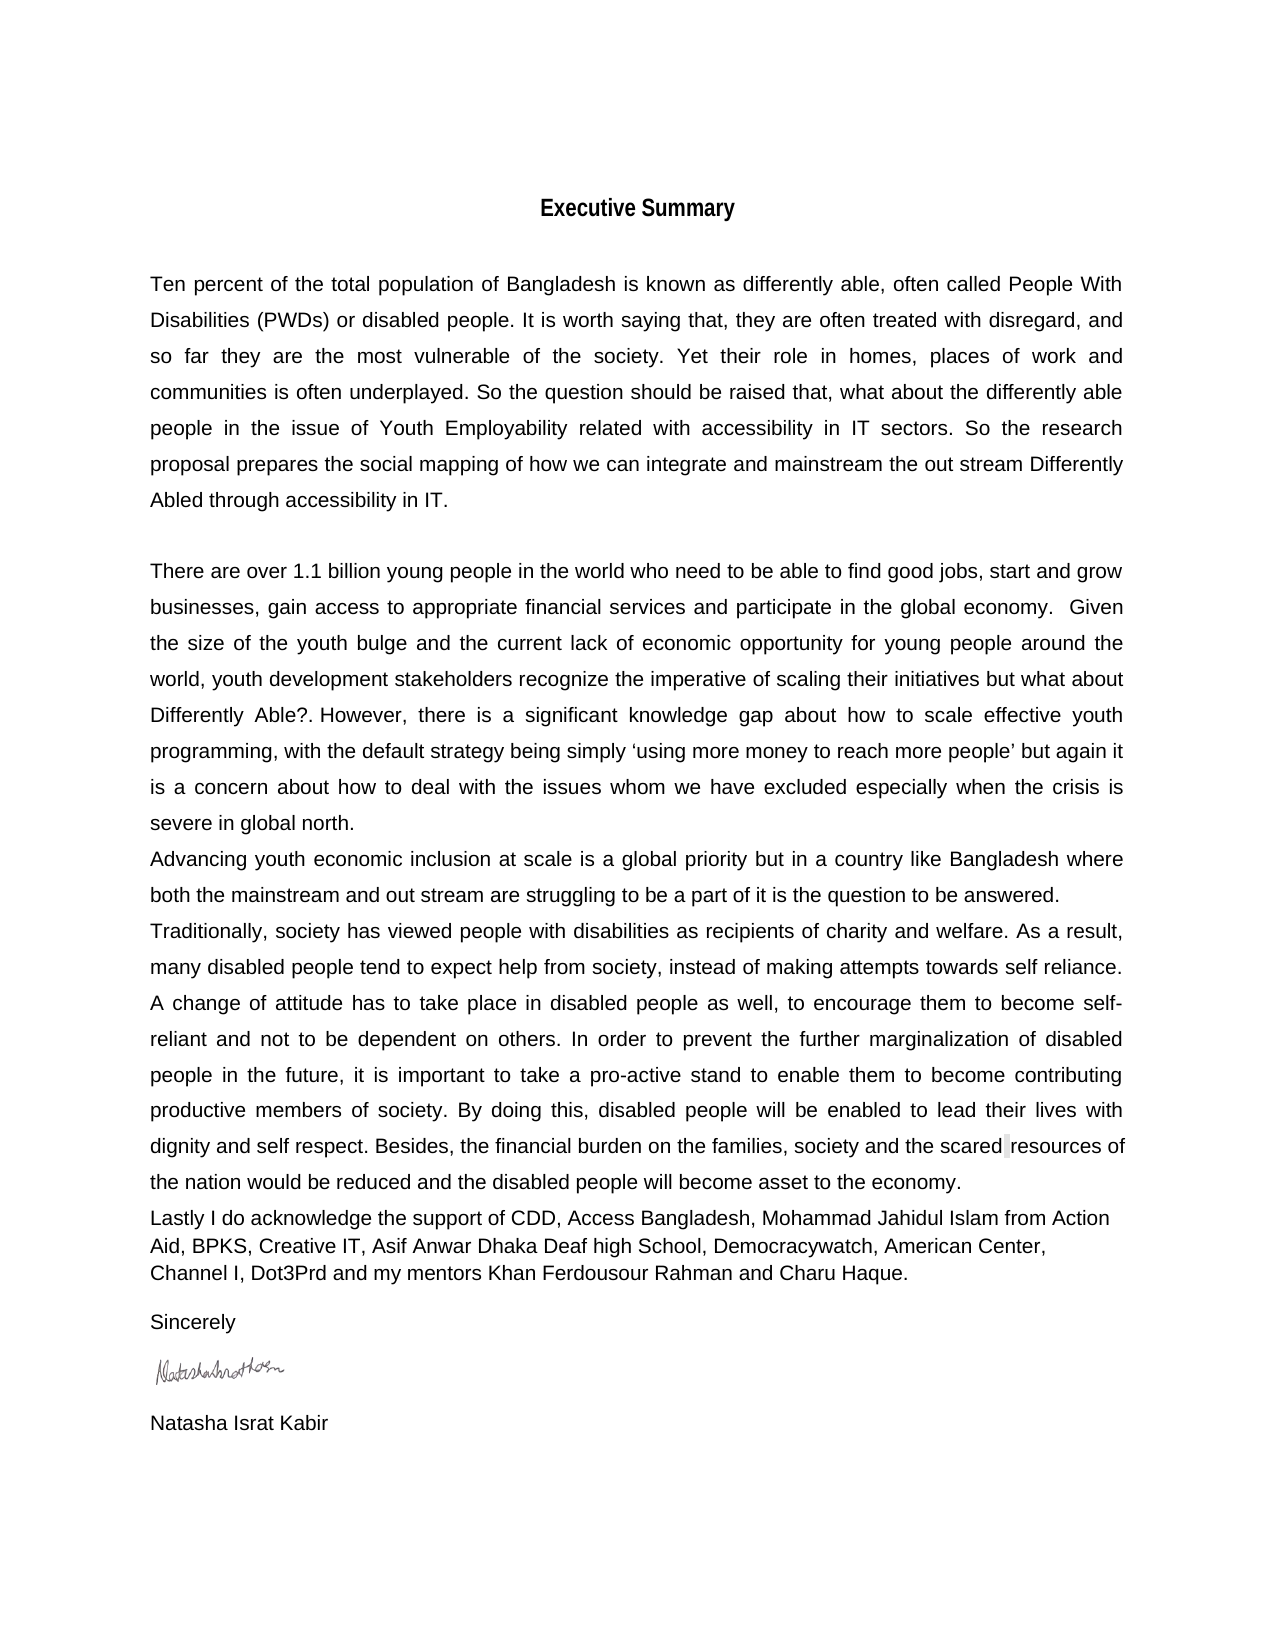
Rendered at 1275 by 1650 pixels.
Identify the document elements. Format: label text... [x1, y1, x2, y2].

text Advancing youth economic inclusion at scale is a global priority but in a country like Bangladesh where both the mainstream and out stream are struggling to be a part of it is the question to be answered. [150, 847, 1125, 907]
text Lastly I do acknowledge the support of CDD, Access Bangladesh, Mohammad Jahidul Islam from Action Aid, BPKS, Creative IT, Asif Anwar Dhaka Deaf high School, Democracywatch, American Center, Channel I, Dot3Prd and my mentors Khan Ferdousour Rahman and Charu Haque. [150, 1206, 1125, 1285]
text Traditionally, society has viewed people with disabilities as recipients of charity and welfare. As a result, many disabled people tend to expect help from society, instead of making attempts towards self reliance. A change of attitude has to take place in disabled people as well, to encourage them to become self-reliant and not to be dependent on others. In order to prevent the further marginalization of disabled people in the future, it is important to take a pro-active stand to enable them to become contributing productive members of society. By doing this, disabled people will be enabled to lead their lives with dignity and self respect. Besides, the financial burden on the families, society and the scared resources of the nation would be reduced and the disabled people will become asset to the economy. [150, 919, 1125, 1194]
text Executive Summary [150, 193, 1125, 222]
text Sincerely [150, 1309, 1125, 1333]
text Natasha Israt Kabir [150, 1411, 1125, 1435]
text There are over 1.1 billion young people in the world who need to be able to find good jobs, start and grow businesses, gain access to appropriate financial services and participate in the global economy. Given the size of the youth bulge and the current lack of economic opportunity for young people around the world, youth development stakeholders recognize the imperative of scaling their initiatives but what about Differently Able?. However, there is a significant knowledge gap about how to scale effective youth programming, with the default strategy being simply ‘using more money to reach more people’ but again it is a concern about how to deal with the issues whom we have excluded especially when the crisis is severe in global north. [150, 559, 1125, 835]
text Ten percent of the total population of Bangladesh is known as differently able, often called People With Disabilities (PWDs) or disabled people. It is worth saying that, they are often treated with disregard, and so far they are the most vulnerable of the society. Yet their role in homes, places of work and communities is often underplayed. So the question should be raised that, what about the differently able people in the issue of Youth Employability related with accessibility in IT sectors. So the research proposal prepares the social mapping of how we can integrate and mainstream the out stream Differently Abled through accessibility in IT. [150, 272, 1125, 511]
